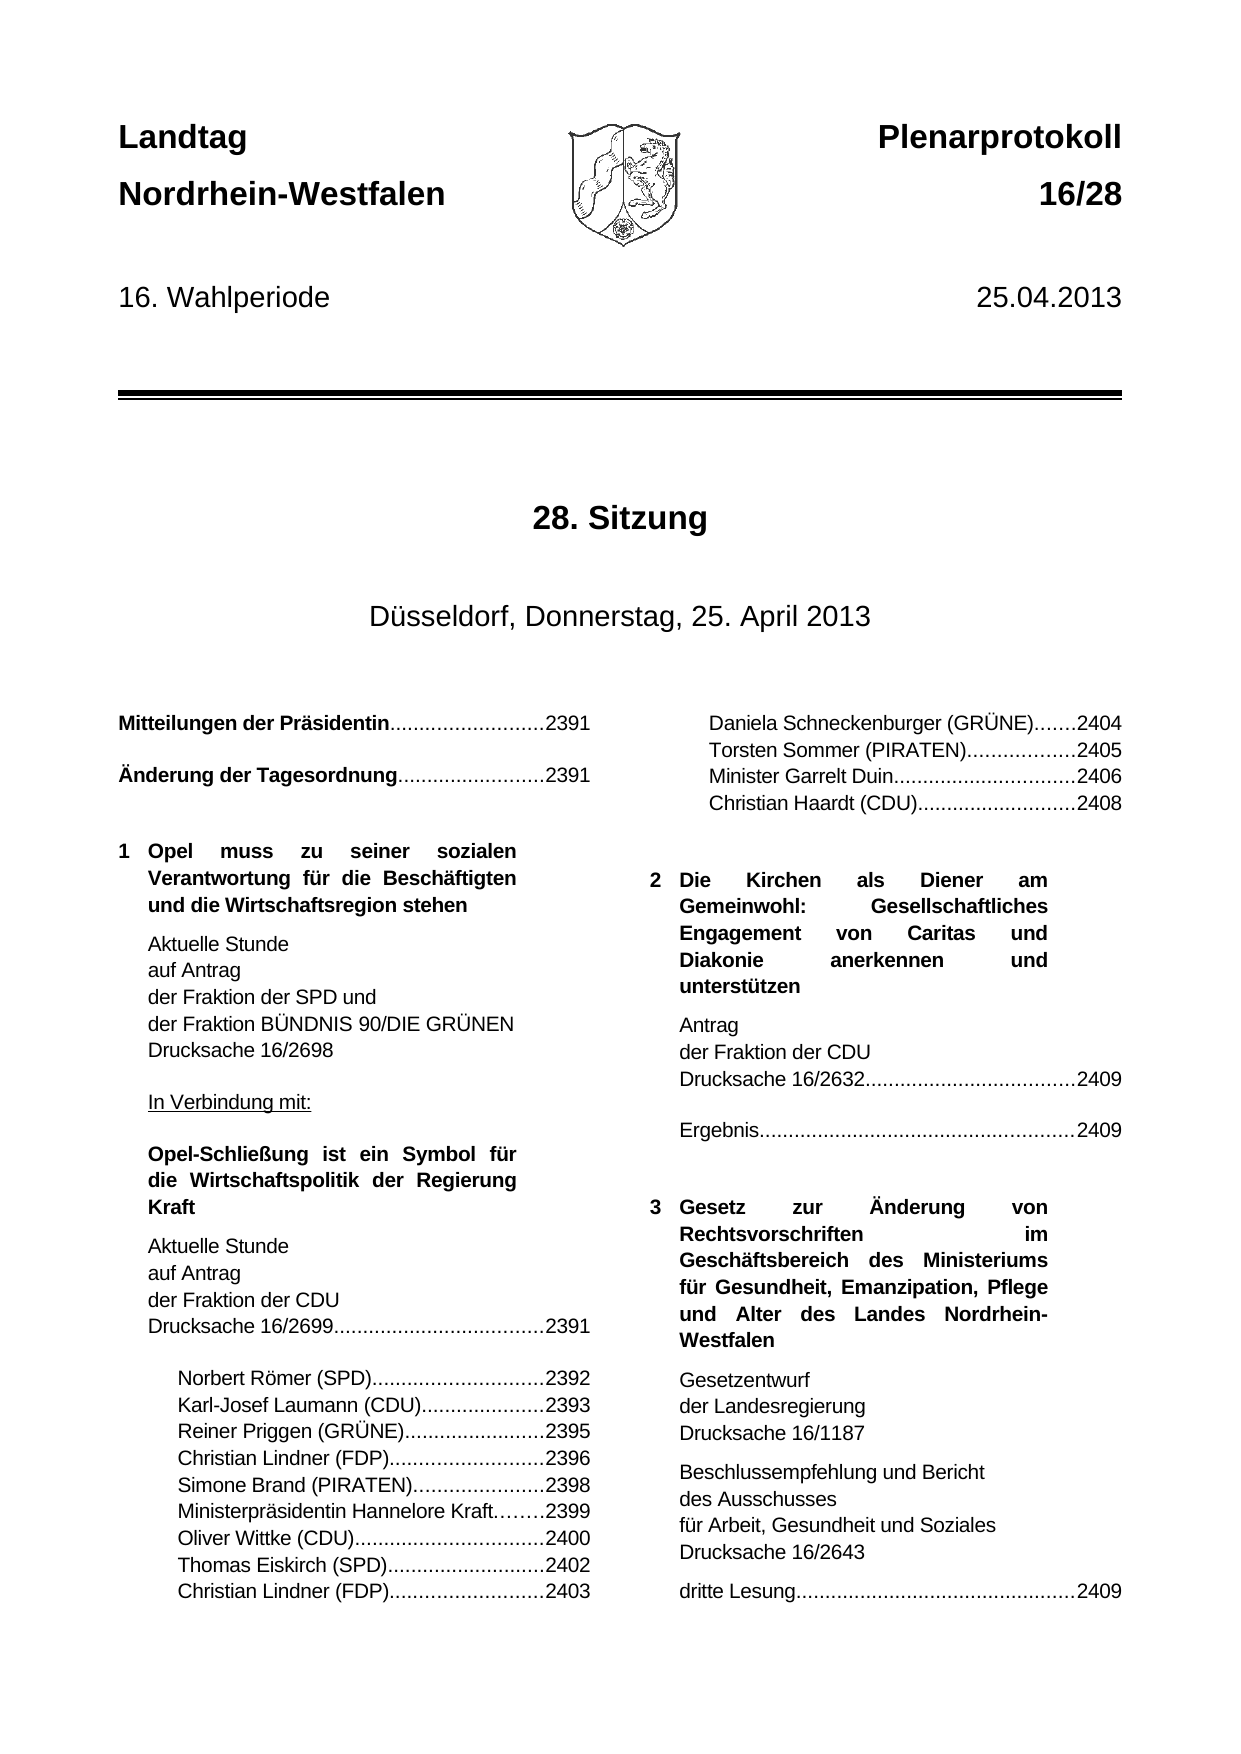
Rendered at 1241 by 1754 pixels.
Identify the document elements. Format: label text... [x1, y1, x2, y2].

text Simone Brand (PIRATEN) 2398 [177, 1473, 591, 1496]
text Mitteilungen der Präsidentin 2391 [118, 711, 517, 735]
text Aktuelle Stunde auf Antrag der Fraktion der CDU Drucksache 16/2699 2391 [148, 1235, 591, 1338]
text Beschlussempfehlung und Bericht des Ausschusses für Arbeit, Gesundheit und Soziales Drucksache 16/2643 [679, 1461, 1048, 1564]
text Opel-Schließung ist ein Symbol für die Wirtschaftspolitik der Regierung Kraft [148, 1142, 517, 1219]
text 2 Die Kirchen als Diener am Gemeinwohl: Gesellschaftliches Engagement von Caritas und Diakonie anerkennen und unterstützen [649, 868, 1048, 998]
text Ergebnis 2409 [679, 1119, 1122, 1142]
text Reiner Priggen (GRÜNE) 2395 [177, 1420, 591, 1443]
text 1 Opel muss zu seiner sozialen Verantwortung für die Beschäftigten und die Wirtschaftsregion stehen [118, 840, 517, 916]
text Aktuelle Stunde auf Antrag der Fraktion der SPD und der Fraktion BÜNDNIS 90/DIE GRÜNEN Drucksache 16/2698 [148, 932, 517, 1062]
text Thomas Eiskirch (SPD) 2402 [177, 1553, 591, 1576]
text 3 Gesetz zur Änderung von Rechtsvorschriften im Geschäftsbereich des Ministeriums für Gesundheit, Emanzipation, Pflege und Alter des Landes Nordrhein-Westfalen [649, 1196, 1048, 1352]
text Karl-Josef Laumann (CDU) 2393 [177, 1393, 591, 1416]
text Daniela Schneckenburger (GRÜNE) 2404 [709, 711, 1122, 735]
text Torsten Sommer (PIRATEN) 2405 [709, 738, 1122, 761]
text Norbert Römer (SPD) 2392 [177, 1366, 591, 1390]
text Gesetzentwurf der Landesregierung Drucksache 16/1187 [679, 1368, 1048, 1445]
text Christian Lindner (FDP) 2403 [177, 1580, 591, 1603]
text Oliver Wittke (CDU) 2400 [177, 1526, 591, 1550]
text Minister Garrelt Duin 2406 [709, 765, 1122, 788]
text dritte Lesung 2409 [679, 1580, 1122, 1603]
text Christian Lindner (FDP) 2396 [177, 1446, 591, 1470]
text Ministerpräsidentin Hannelore Kraft 2399 [177, 1500, 591, 1523]
text In Verbindung mit: [148, 1091, 517, 1114]
text Änderung der Tagesordnung 2391 [118, 763, 517, 786]
text Christian Haardt (CDU) 2408 [709, 791, 1122, 815]
text Antrag der Fraktion der CDU Drucksache 16/2632 2409 [679, 1014, 1122, 1091]
